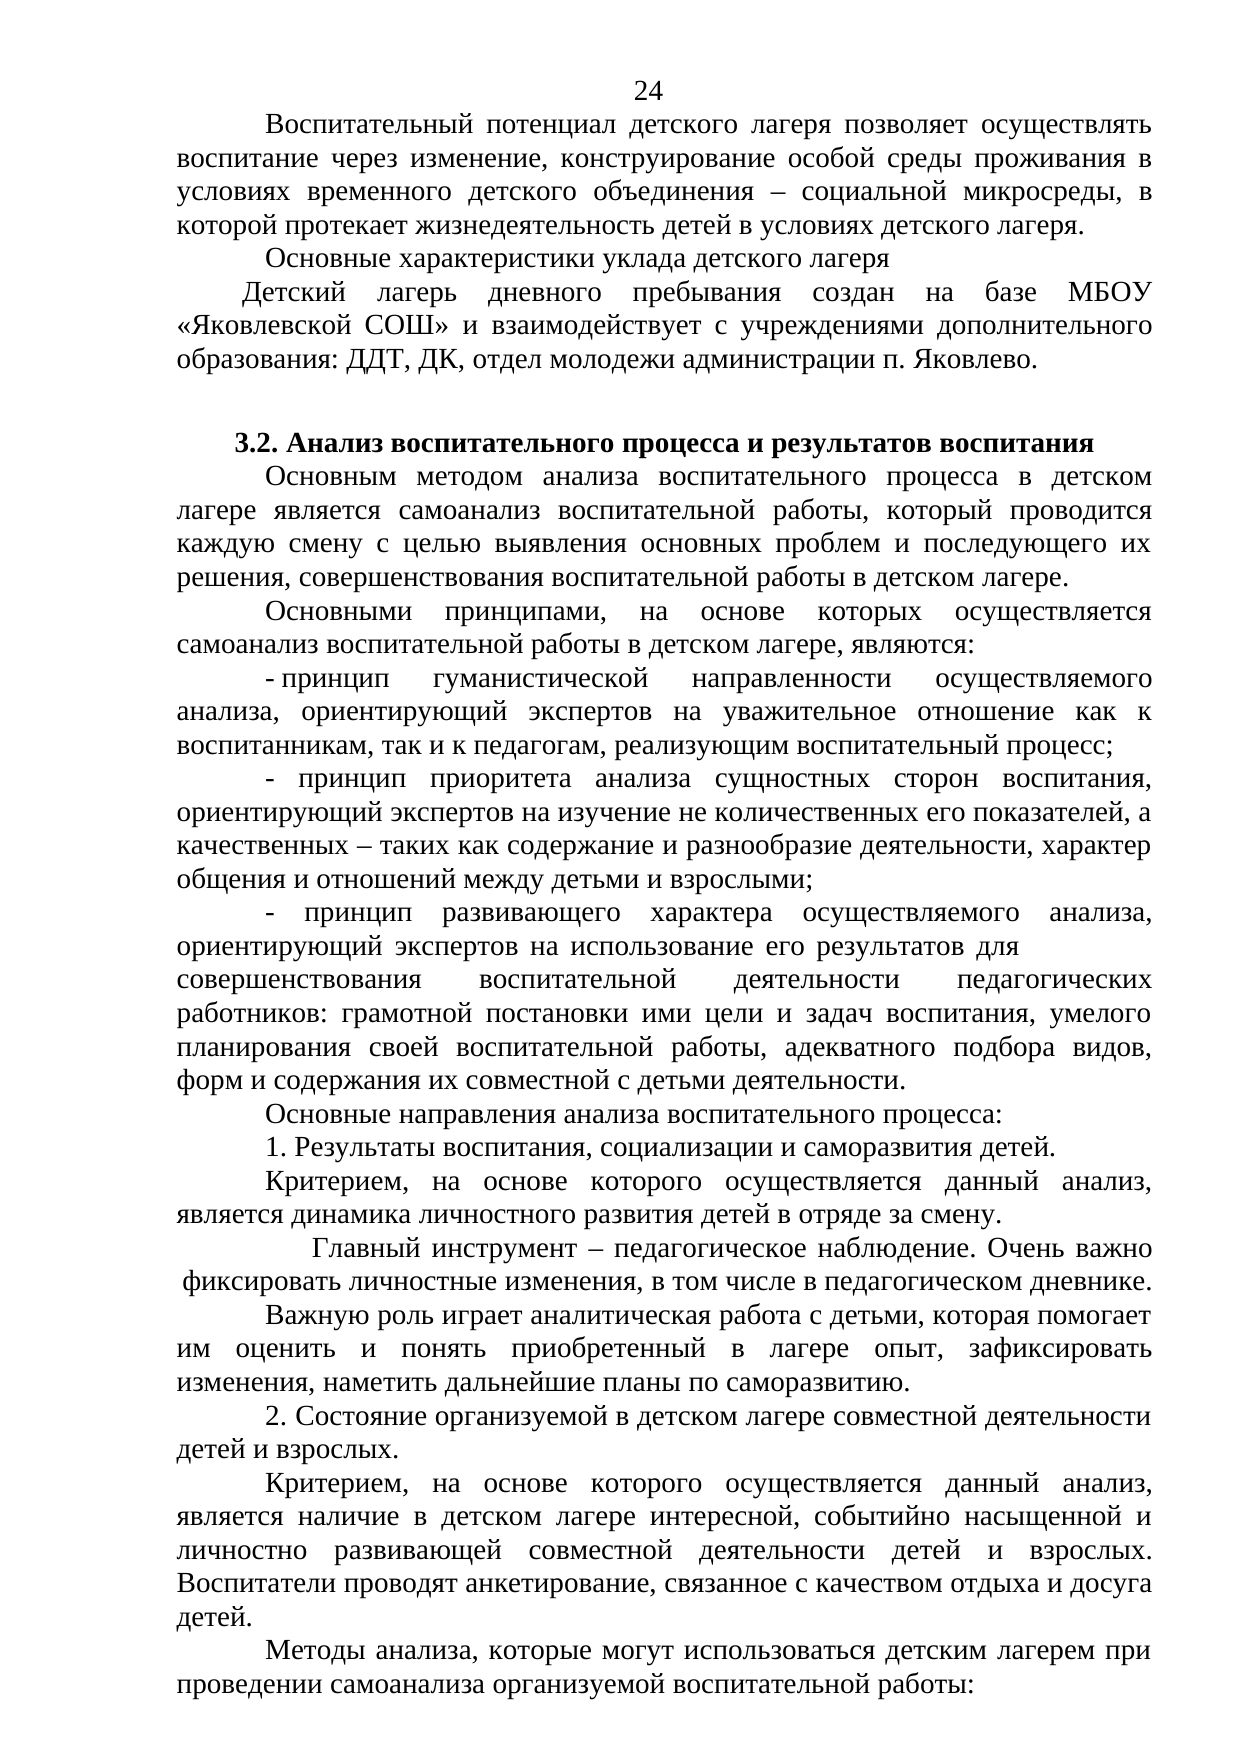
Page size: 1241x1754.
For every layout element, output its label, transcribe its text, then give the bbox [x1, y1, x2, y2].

text Основные направления анализа воспитательного процесса: [265, 1096, 1196, 1129]
text Критерием, на основе которого осуществляется данный анализ, является динамика личностного развития детей в отряде за смену. [176, 1163, 1152, 1230]
text Детский лагерь дневного пребывания создан на базе МБОУ «Яковлевской СОШ» и взаимодействует с учреждениями дополнительного образования: ДДТ, ДК, отдел молодежи администрации п. Яковлево. [176, 274, 1153, 374]
list принцип гуманистической направленности осуществляемого анализа, ориентирующий экспертов на уважительное отношение как к воспитанникам, так и к педагогам, реализующим воспитательный процесс; [176, 660, 1153, 760]
text Важную роль играет аналитическая работа с детьми, которая помогает им оценить и понять приобретенный в лагере опыт, зафиксировать изменения, наметить дальнейшие планы по саморазвитию. [176, 1297, 1152, 1398]
list Результаты воспитания, социализации и саморазвития детей. [265, 1129, 1196, 1163]
subtitle Анализ воспитательного процесса и результатов воспитания [234, 425, 1196, 458]
text Основные характеристики уклада детского лагеря [265, 240, 1196, 274]
text Критерием, на основе которого осуществляется данный анализ, является наличие в детском лагере интересной, событийно насыщенной и личностно развивающей совместной деятельности детей и взрослых. Воспитатели проводят анкетирование, связанное с качеством отдыха и досуга детей. [176, 1465, 1153, 1632]
list Состояние организуемой в детском лагере совместной деятельности детей и взрослых. [176, 1398, 1152, 1465]
text Методы анализа, которые могут использоваться детским лагерем при проведении самоанализа организуемой воспитательной работы: [176, 1632, 1152, 1699]
text Основным методом анализа воспитательного процесса в детском лагере является самоанализ воспитательной работы, который проводится каждую смену с целью выявления основных проблем и последующего их решения, совершенствования воспитательной работы в детском лагере. [176, 458, 1152, 593]
text Главный инструмент – педагогическое наблюдение. Очень важно фиксировать личностные изменения, в том числе в педагогическом дневнике. [176, 1230, 1152, 1297]
text совершенствования воспитательной деятельности педагогических работников: грамотной постановки ими цели и задач воспитания, умелого планирования своей воспитательной работы, адекватного подбора видов, форм и содержания их совместной с детьми деятельности. [176, 962, 1152, 1096]
text Воспитательный потенциал детского лагеря позволяет осуществлять воспитание через изменение, конструирование особой среды проживания в условиях временного детского объединения – социальной микросреды, в которой протекает жизнедеятельность детей в условиях детского лагеря. [176, 106, 1153, 240]
text Основными принципами, на основе которых осуществляется самоанализ воспитательной работы в детском лагере, являются: [176, 593, 1152, 660]
list принцип приоритета анализа сущностных сторон воспитания, ориентирующий экспертов на изучение не количественных его показателей, а качественных – таких как содержание и разнообразие деятельности, характер общения и отношений между детьми и взрослыми; [176, 760, 1152, 894]
list принцип развивающего характера осуществляемого анализа, ориентирующий экспертов на использование его результатов для [176, 894, 1152, 962]
